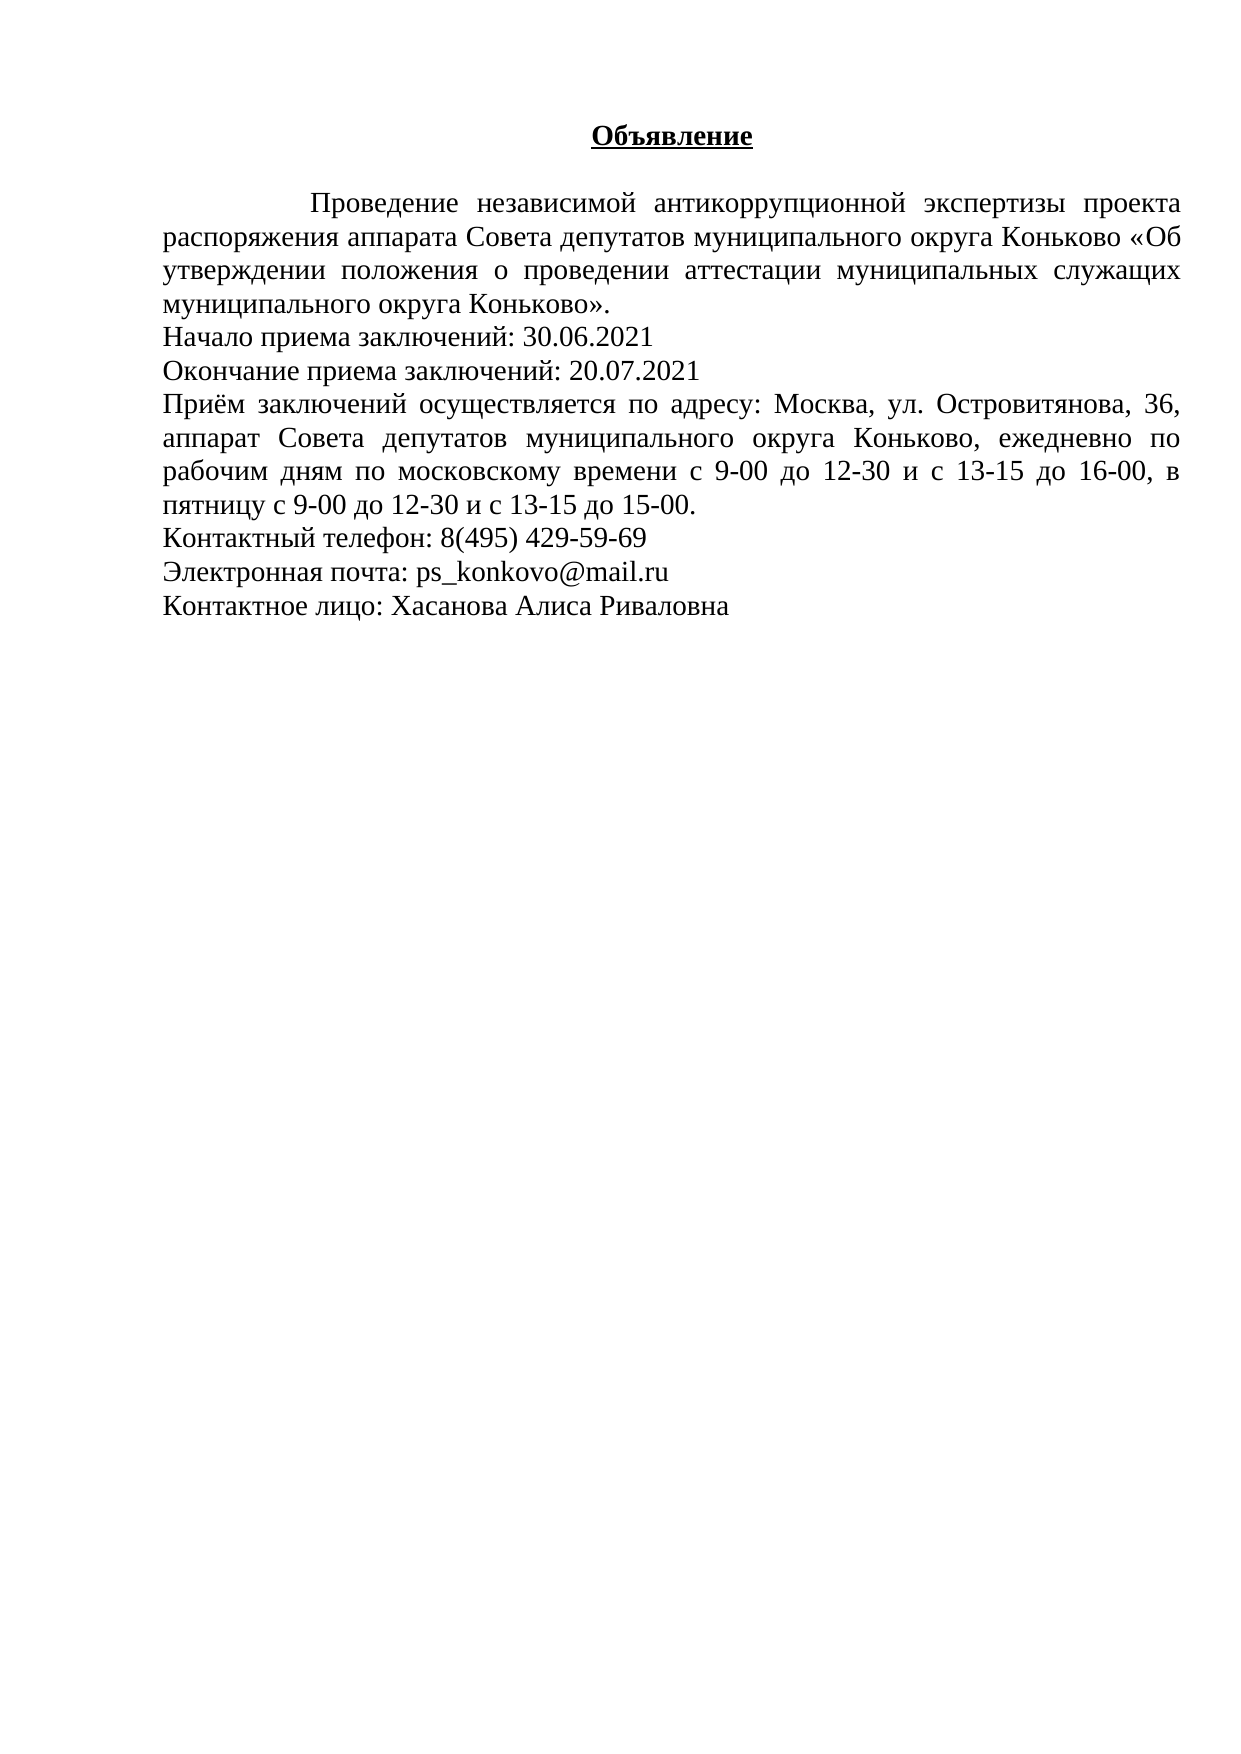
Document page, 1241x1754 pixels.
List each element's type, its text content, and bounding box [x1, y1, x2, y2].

text Окончание приема заключений: 20.07.2021 [162, 353, 1181, 386]
text Проведение независимой антикоррупционной экспертизы проекта распоряжения аппарата Совета депутатов муниципального округа Коньково «Об утверждении положения о проведении аттестации муниципальных служащих муниципального округа Коньково». [162, 185, 1181, 319]
text Объявление [162, 118, 1181, 152]
text Контактный телефон: 8(495) 429-59-69 [162, 521, 1181, 554]
text Начало приема заключений: 30.06.2021 [162, 319, 1181, 353]
text Приём заключений осуществляется по адресу: Москва, ул. Островитянова, 36, аппарат Совета депутатов муниципального округа Коньково, ежедневно по рабочим дням по московскому времени с 9-00 до 12-30 и с 13-15 до 16-00, в пятницу с 9-00 до 12-30 и с 13-15 до 15-00. [162, 386, 1181, 521]
text Электронная почта: ps_konkovo@mail.ru [162, 554, 1181, 588]
text Контактное лицо: Хасанова Алиса Риваловна [162, 588, 1181, 621]
